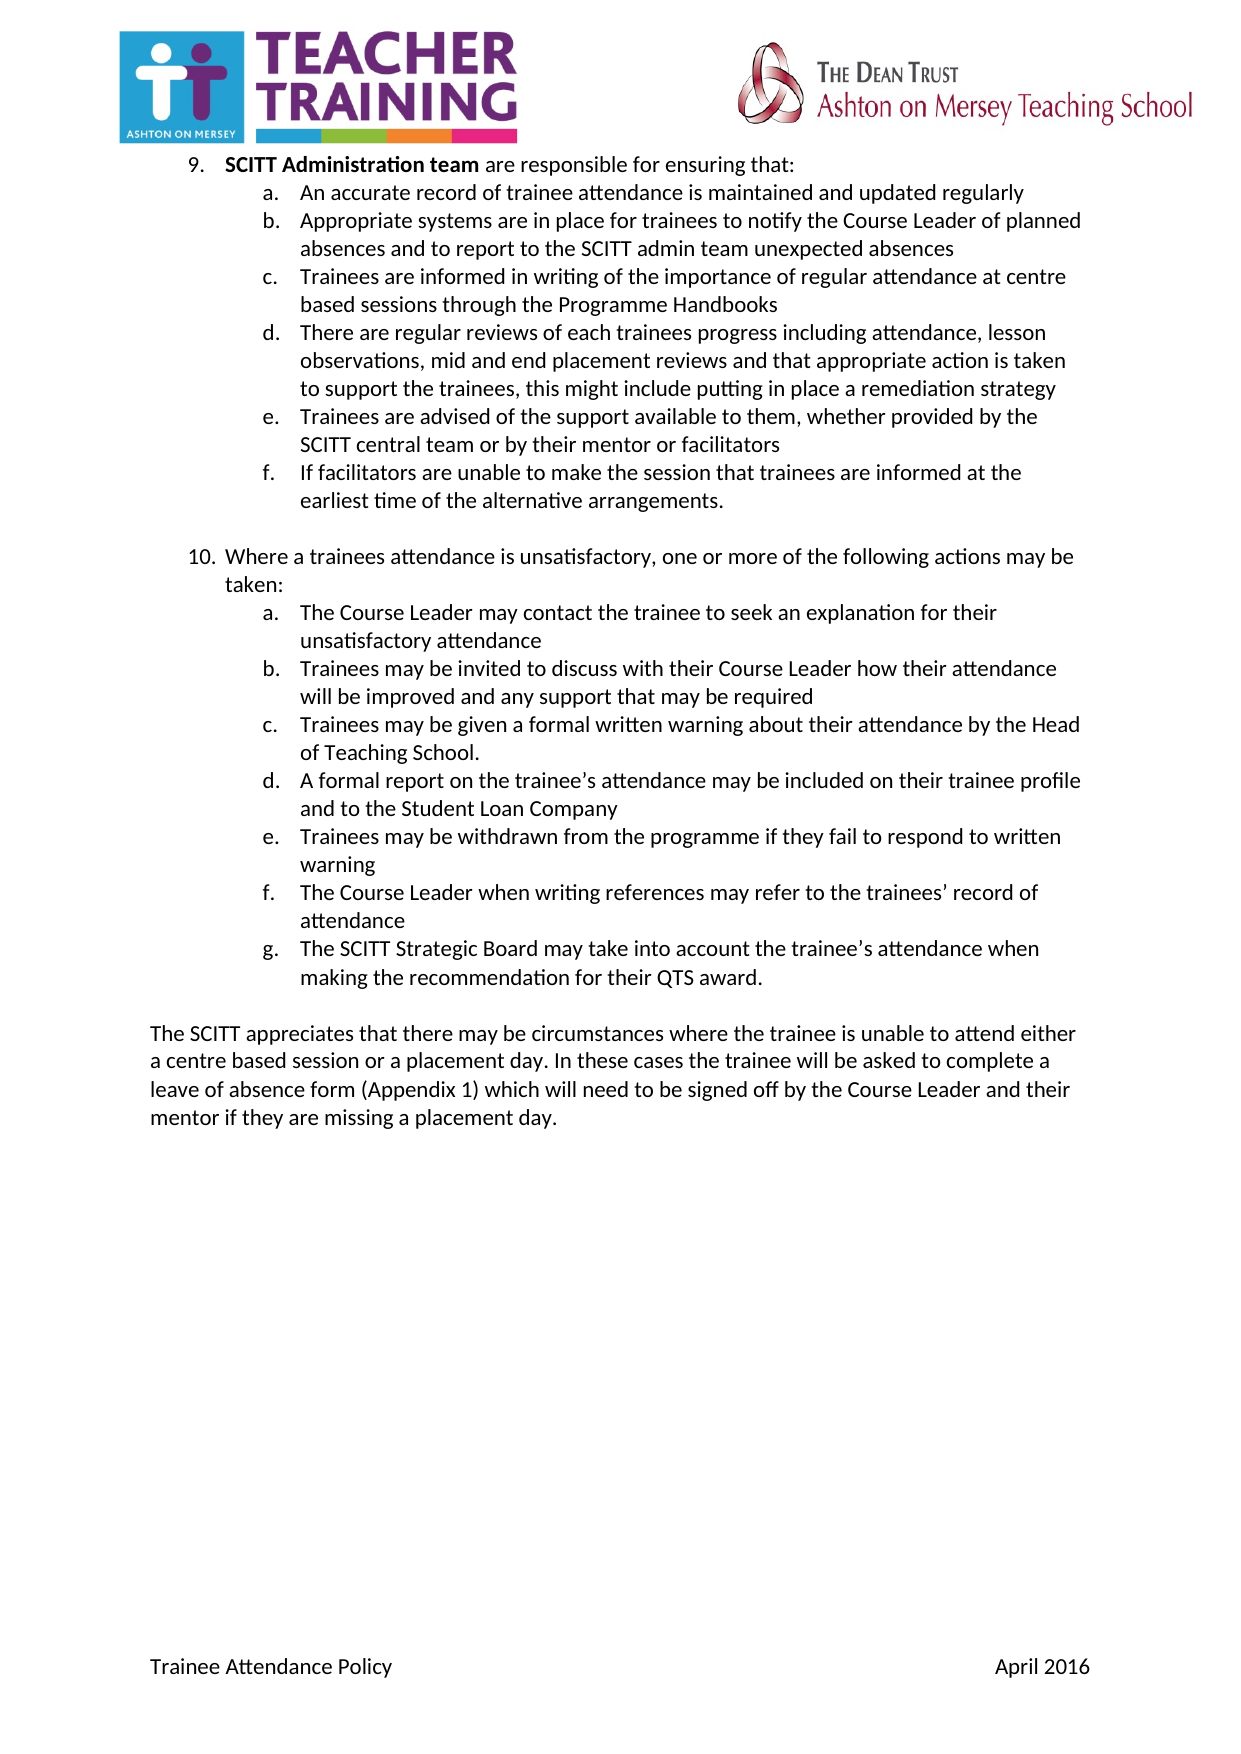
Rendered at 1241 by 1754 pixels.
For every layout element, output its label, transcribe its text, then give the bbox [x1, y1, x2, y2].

list SCITT Administration team are responsible for ensuring that: [187, 150, 1090, 178]
list If facilitators are unable to make the session that trainees are informed at the earliest time of the alternative arrangements. [262, 458, 1090, 514]
list Trainees may be invited to discuss with their Course Leader how their attendance will be improved and any support that may be required [262, 654, 1090, 710]
list Where a trainees attendance is unsatisfactory, one or more of the following actions may be taken: [187, 542, 1090, 598]
list The Course Leader when writing references may refer to the trainees’ record of attendance [262, 878, 1090, 934]
picture [725, 29, 1200, 145]
list Trainees are advised of the support available to them, whether provided by the SCITT central team or by their mentor or facilitators [262, 402, 1090, 458]
list An accurate record of trainee attendance is maintained and updated regularly [262, 178, 1090, 206]
list Trainees are informed in writing of the importance of regular attendance at centre based sessions through the Programme Handbooks [262, 262, 1090, 318]
list Appropriate systems are in place for trainees to notify the Course Leader of planned absences and to report to the SCITT admin team unexpected absences [262, 206, 1090, 262]
list Trainees may be withdrawn from the programme if they fail to respond to written warning [262, 822, 1090, 878]
list The SCITT Strategic Board may take into account the trainee’s attendance when making the recommendation for their QTS award. [262, 934, 1090, 991]
list There are regular reviews of each trainees progress including attendance, lesson observations, mid and end placement reviews and that appropriate action is taken to support the trainees, this might include putting in place a remediation strategy [262, 318, 1090, 402]
text The SCITT appreciates that there may be circumstances where the trainee is unable to attend either a centre based session or a placement day. In these cases the trainee will be asked to complete a leave of absence form (Appendix 1) which will need to be signed off by the Course Leader and their mentor if they are missing a placement day. [150, 1019, 1090, 1131]
list A formal report on the trainee’s attendance may be included on their trainee profile and to the Student Loan Company [262, 766, 1090, 822]
list The Course Leader may contact the trainee to seek an explanation for their unsatisfactory attendance [262, 598, 1090, 654]
picture [116, 26, 520, 148]
list Trainees may be given a formal written warning about their attendance by the Head of Teaching School. [262, 710, 1090, 766]
